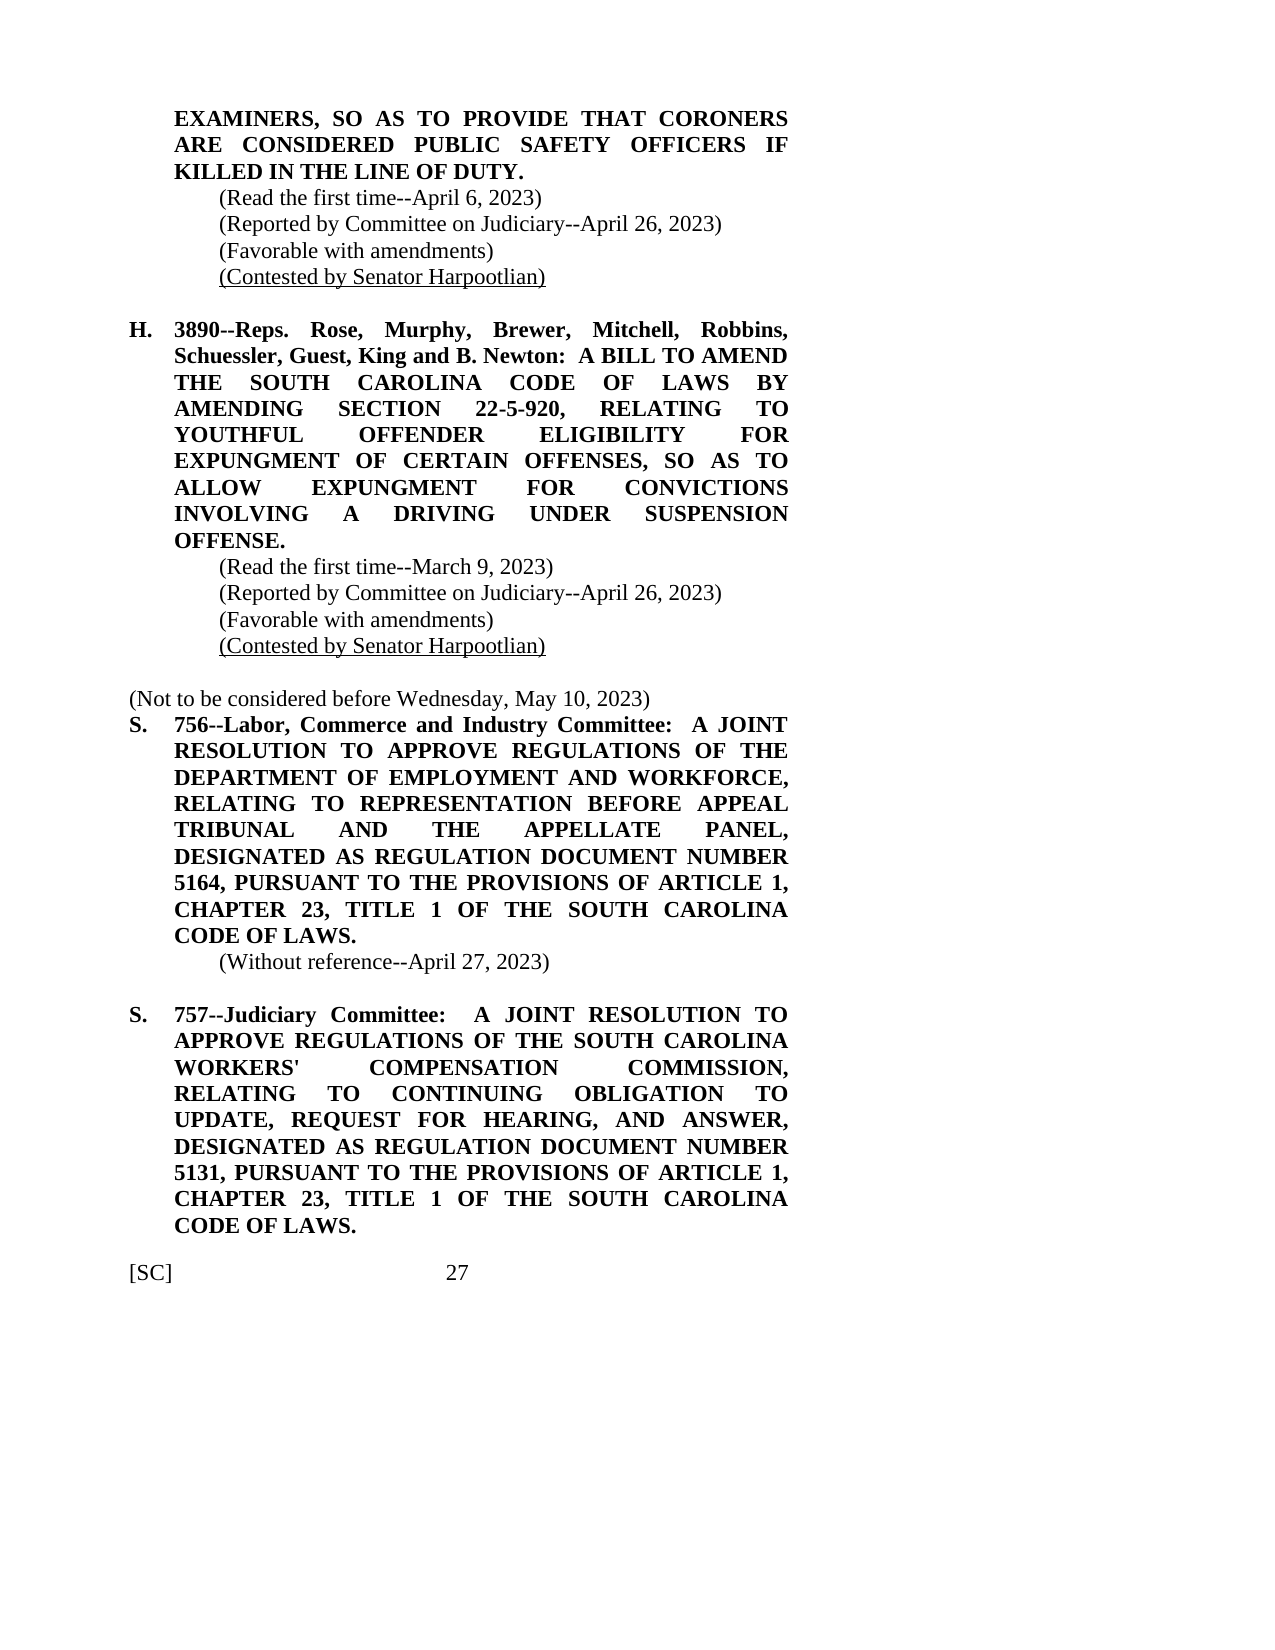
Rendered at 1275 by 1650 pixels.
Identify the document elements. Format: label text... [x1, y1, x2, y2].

text (Without reference--April 27, 2023) [219, 948, 789, 975]
text (Contested by Senator Harpootlian) [219, 263, 789, 289]
text (Read the first time--March 9, 2023) [219, 553, 789, 579]
text (Reported by Committee on Judiciary--April 26, 2023) [219, 579, 789, 606]
title S. 757--Judiciary Committee: A JOINT RESOLUTION TO APPROVE REGULATIONS OF THE SOUTH CAROLINA WORKERS' COMPENSATION COMMISSION, RELATING TO CONTINUING OBLIGATION TO UPDATE, REQUEST FOR HEARING, AND ANSWER, DESIGNATED AS REGULATION DOCUMENT NUMBER 5131, PURSUANT TO THE PROVISIONS OF ARTICLE 1, CHAPTER 23, TITLE 1 OF THE SOUTH CAROLINA CODE OF LAWS. [129, 1001, 789, 1238]
text (Not to be considered before Wednesday, May 10, 2023) [129, 685, 789, 711]
title S. 756--Labor, Commerce and Industry Committee: A JOINT RESOLUTION TO APPROVE REGULATIONS OF THE DEPARTMENT OF EMPLOYMENT AND WORKFORCE, RELATING TO REPRESENTATION BEFORE APPEAL TRIBUNAL AND THE APPELLATE PANEL, DESIGNATED AS REGULATION DOCUMENT NUMBER 5164, PURSUANT TO THE PROVISIONS OF ARTICLE 1, CHAPTER 23, TITLE 1 OF THE SOUTH CAROLINA CODE OF LAWS. [129, 711, 789, 948]
title H. 3890--Reps. Rose, Murphy, Brewer, Mitchell, Robbins, Schuessler, Guest, King and B. Newton: A BILL TO AMEND THE SOUTH CAROLINA CODE OF LAWS BY AMENDING SECTION 22‑5‑920, RELATING TO YOUTHFUL OFFENDER ELIGIBILITY FOR EXPUNGMENT OF CERTAIN OFFENSES, SO AS TO ALLOW EXPUNGMENT FOR CONVICTIONS INVOLVING A DRIVING UNDER SUSPENSION OFFENSE. [129, 316, 789, 553]
text (Favorable with amendments) [219, 606, 789, 632]
text (Reported by Committee on Judiciary--April 26, 2023) [219, 210, 789, 237]
text (Read the first time--April 6, 2023) [219, 184, 789, 210]
text (Favorable with amendments) [219, 237, 789, 263]
text (Contested by Senator Harpootlian) [219, 632, 789, 658]
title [129, 105, 789, 184]
